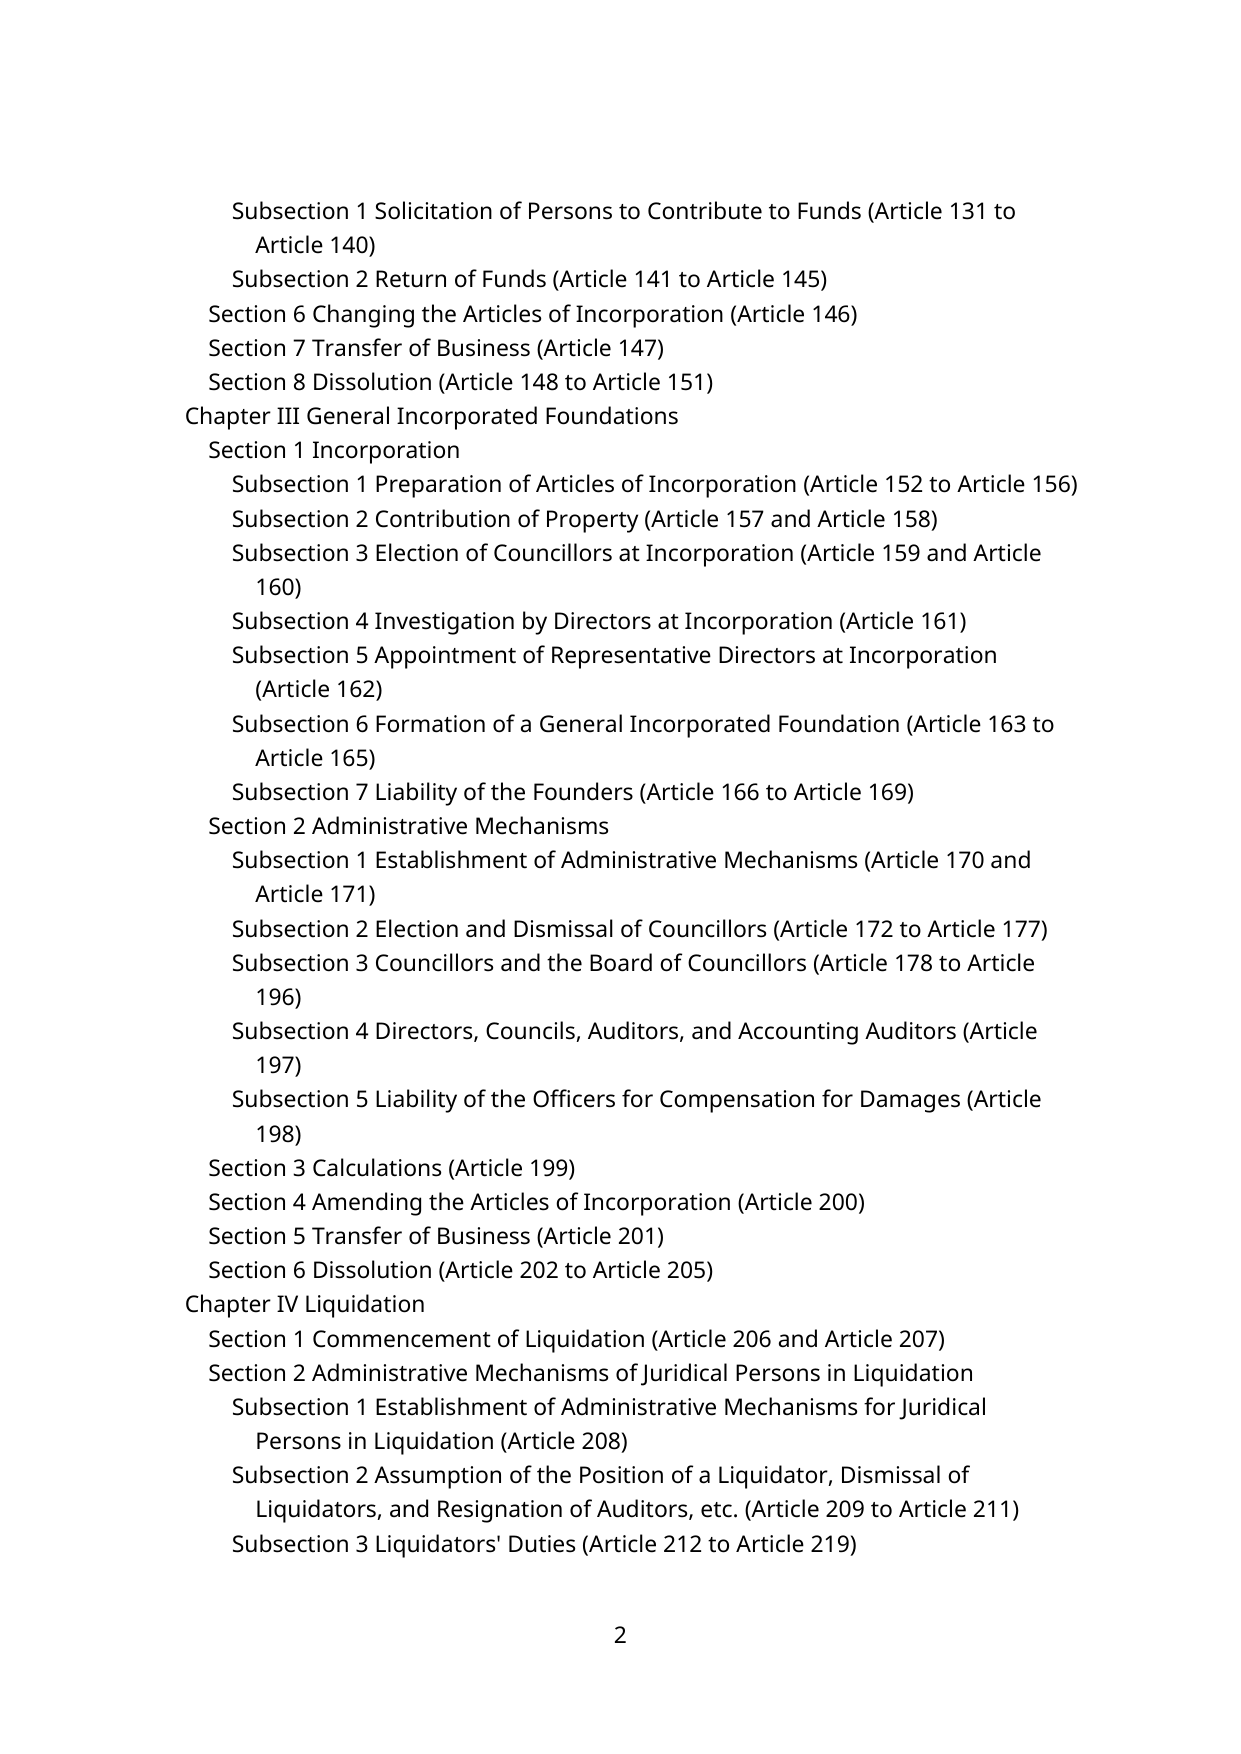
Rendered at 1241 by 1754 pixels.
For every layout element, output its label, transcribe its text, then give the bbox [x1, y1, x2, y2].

text Subsection 1 Establishment of Administrative Mechanisms (Article 170 and Article 171) [230, 843, 1079, 911]
text Subsection 4 Directors, Councils, Auditors, and Accounting Auditors (Article 197) [230, 1014, 1079, 1082]
text Section 5 Transfer of Business (Article 201) [207, 1219, 1079, 1253]
text Subsection 2 Return of Funds (Article 141 to Article 145) [230, 262, 1079, 296]
text Subsection 4 Investigation by Directors at Incorporation (Article 161) [230, 604, 1079, 638]
text Subsection 7 Liability of the Founders (Article 166 to Article 169) [230, 774, 1079, 809]
text Section 6 Changing the Articles of Incorporation (Article 146) [207, 296, 1079, 330]
text Subsection 2 Assumption of the Position of a Liquidator, Dismissal of Liquidators, and Resignation of Auditors, etc. (Article 209 to Article 211) [230, 1458, 1079, 1526]
text Subsection 6 Formation of a General Incorporated Foundation (Article 163 to Article 165) [230, 706, 1079, 774]
text Section 7 Transfer of Business (Article 147) [207, 330, 1079, 364]
text Section 1 Commencement of Liquidation (Article 206 and Article 207) [207, 1321, 1079, 1355]
text Section 4 Amending the Articles of Incorporation (Article 200) [207, 1184, 1079, 1219]
text Section 2 Administrative Mechanisms of Juridical Persons in Liquidation [207, 1355, 1079, 1389]
text Chapter III General Incorporated Foundations [184, 399, 1079, 433]
text Section 1 Incorporation [207, 433, 1079, 467]
text Subsection 5 Liability of the Officers for Compensation for Damages (Article 198) [230, 1082, 1079, 1150]
text Subsection 1 Solicitation of Persons to Contribute to Funds (Article 131 to Article 140) [230, 194, 1079, 262]
text Subsection 3 Councillors and the Board of Councillors (Article 178 to Article 196) [230, 945, 1079, 1014]
text Subsection 2 Election and Dismissal of Councillors (Article 172 to Article 177) [230, 911, 1079, 945]
text Section 3 Calculations (Article 199) [207, 1150, 1079, 1184]
text Subsection 3 Liquidators' Duties (Article 212 to Article 219) [230, 1526, 1079, 1560]
text Subsection 3 Election of Councillors at Incorporation (Article 159 and Article 160) [230, 535, 1079, 604]
text Section 8 Dissolution (Article 148 to Article 151) [207, 364, 1079, 399]
text Section 6 Dissolution (Article 202 to Article 205) [207, 1253, 1079, 1287]
text Subsection 1 Establishment of Administrative Mechanisms for Juridical Persons in Liquidation (Article 208) [230, 1389, 1079, 1458]
text Chapter IV Liquidation [184, 1287, 1079, 1321]
text Subsection 2 Contribution of Property (Article 157 and Article 158) [230, 501, 1079, 535]
text Subsection 5 Appointment of Representative Directors at Incorporation (Article 162) [230, 638, 1079, 706]
text Subsection 1 Preparation of Articles of Incorporation (Article 152 to Article 156) [230, 467, 1079, 501]
text Section 2 Administrative Mechanisms [207, 809, 1079, 843]
